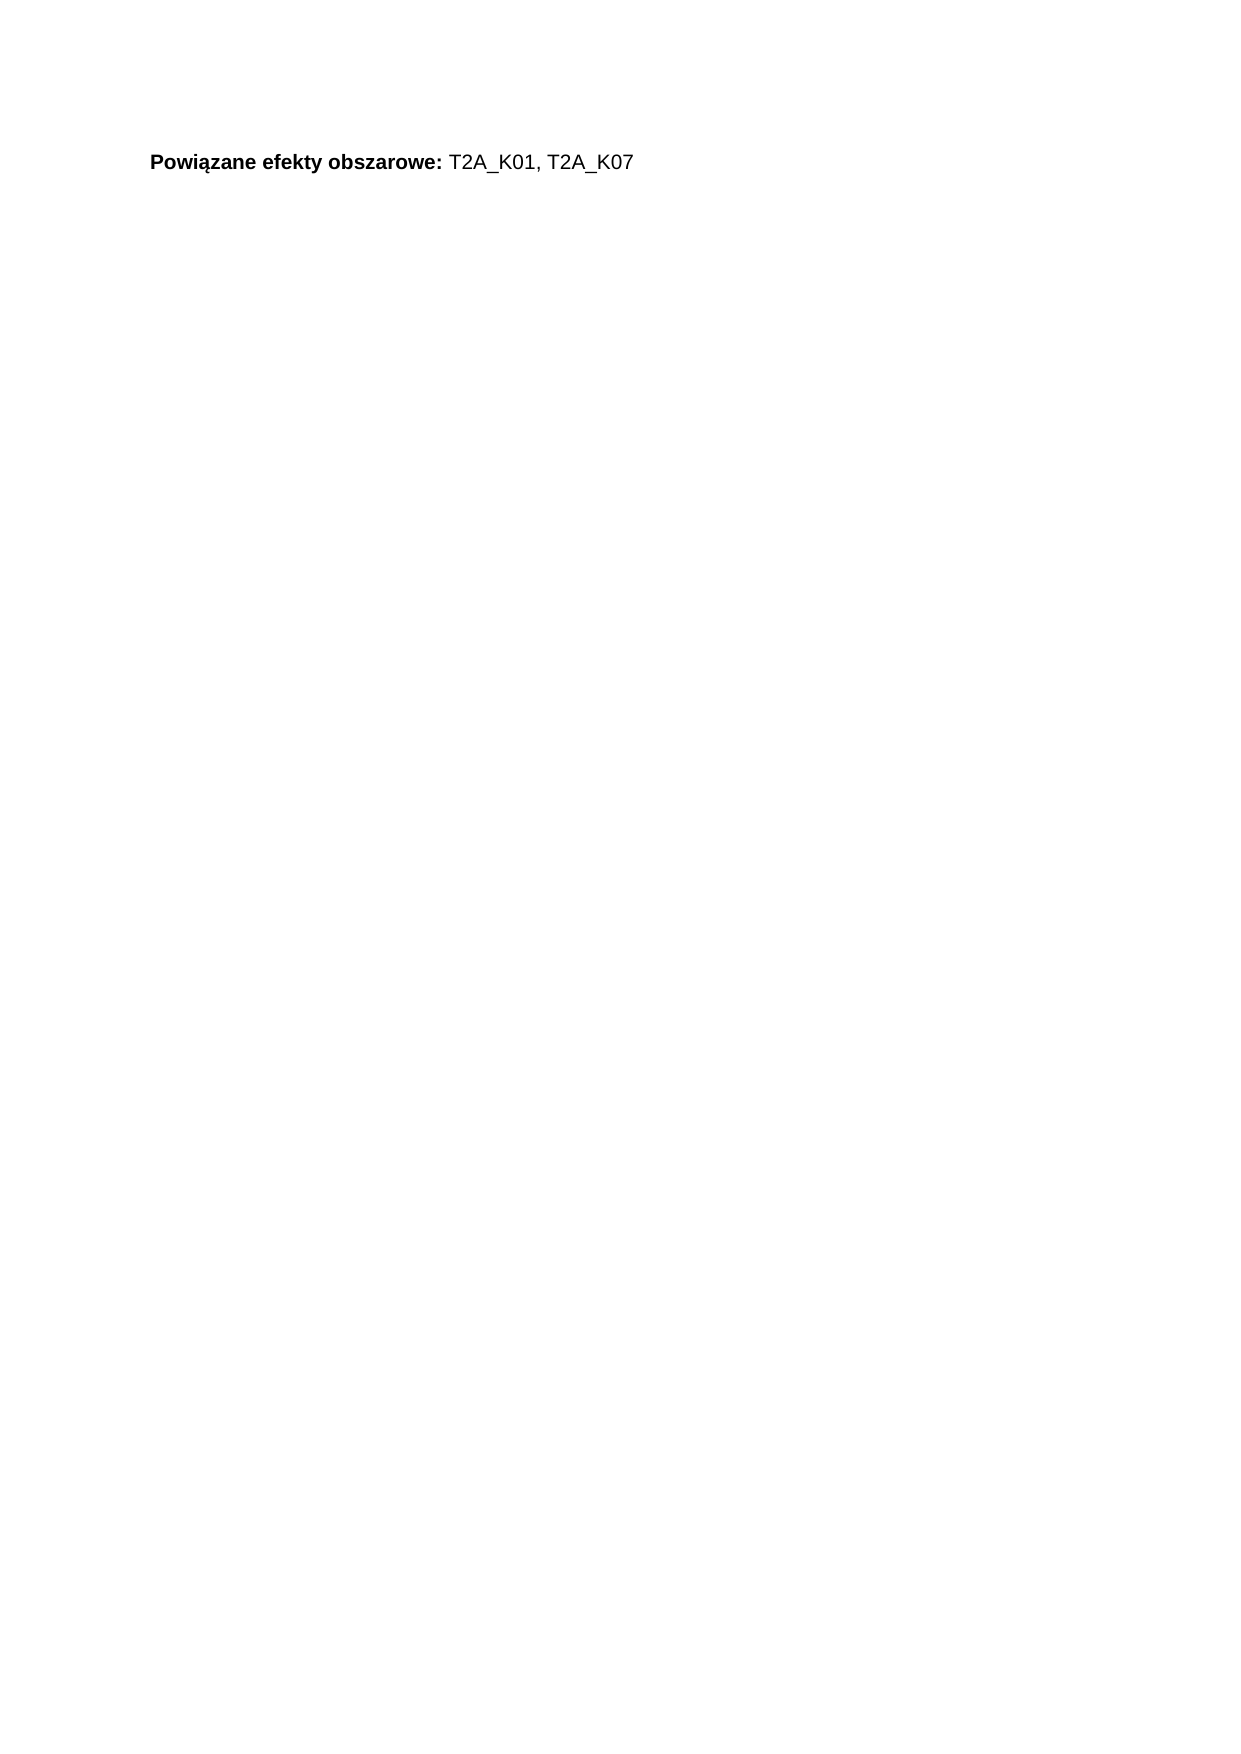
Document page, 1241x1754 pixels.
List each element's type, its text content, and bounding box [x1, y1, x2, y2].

text Powiązane efekty obszarowe: T2A_K01, T2A_K07 [150, 150, 1090, 174]
